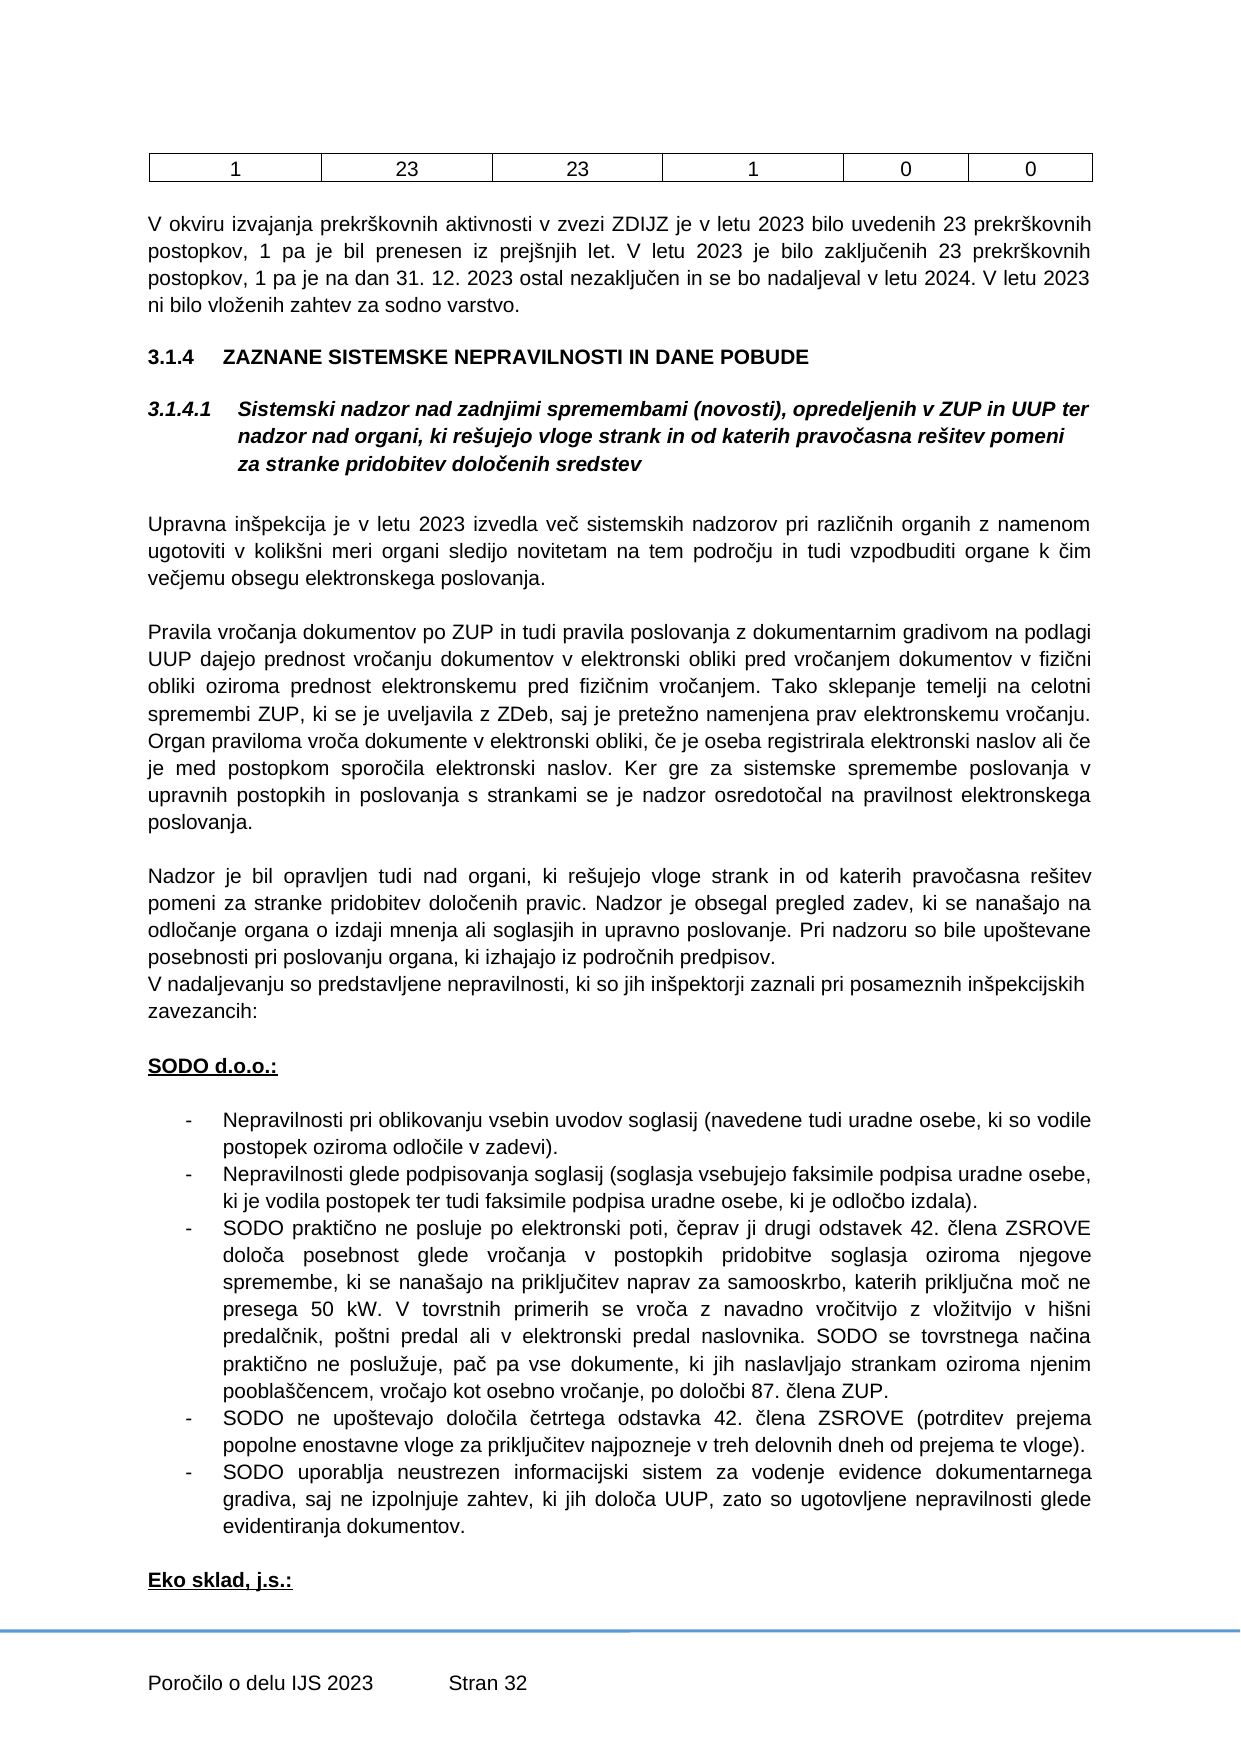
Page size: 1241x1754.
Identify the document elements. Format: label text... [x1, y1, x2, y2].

list SODO uporablja neustrezen informacijski sistem za vodenje evidence dokumentarnega gradiva, saj ne izpolnjuje zahtev, ki jih določa UUP, zato so ugotovljene nepravilnosti glede evidentiranja dokumentov. [185, 1457, 1092, 1538]
table_cell 23 [493, 154, 662, 181]
table_cell 1 [663, 154, 843, 181]
text Nadzor je bil opravljen tudi nad organi, ki rešujejo vloge strank in od katerih pravočasna rešitev pomeni za stranke pridobitev določenih pravic. Nadzor je obsegal pregled zadev, ki se nanašajo na odločanje organa o izdaji mnenja ali soglasjih in upravno poslovanje. Pri nadzoru so bile upoštevane posebnosti pri poslovanju organa, ki izhajajo iz področnih predpisov. [148, 861, 1092, 969]
text V okviru izvajanja prekrškovnih aktivnosti v zvezi ZDIJZ je v letu 2023 bilo uvedenih 23 prekrškovnih postopkov, 1 pa je bil prenesen iz prejšnjih let. V letu 2023 je bilo zaključenih 23 prekrškovnih postopkov, 1 pa je na dan 31. 12. 2023 ostal nezaključen in se bo nadaljeval v letu 2024. V letu 2023 ni bilo vloženih zahtev za sodno varstvo. [148, 209, 1092, 317]
table_cell 0 [844, 154, 968, 181]
list Nepravilnosti pri oblikovanju vsebin uvodov soglasij (navedene tudi uradne osebe, ki so vodile postopek oziroma odločile v zadevi). [185, 1104, 1092, 1159]
text Pravila vročanja dokumentov po ZUP in tudi pravila poslovanja z dokumentarnim gradivom na podlagi UUP dajejo prednost vročanju dokumentov v elektronski obliki pred vročanjem dokumentov v fizični obliki oziroma prednost elektronskemu pred fizičnim vročanjem. Tako sklepanje temelji na celotni spremembi ZUP, ki se je uveljavila z ZDeb, saj je pretežno namenjena prav elektronskemu vročanju. Organ praviloma vroča dokumente v elektronski obliki, če je oseba registrirala elektronski naslov ali če je med postopkom sporočila elektronski naslov. Ker gre za sistemske spremembe poslovanja v upravnih postopkih in poslovanja s strankami se je nadzor osredotočal na pravilnost elektronskega poslovanja. [148, 617, 1092, 834]
list SODO ne upoštevajo določila četrtega odstavka 42. člena ZSROVE (potrditev prejema popolne enostavne vloge za priključitev najpozneje v treh delovnih dneh od prejema te vloge). [185, 1402, 1092, 1457]
text Upravna inšpekcija je v letu 2023 izvedla več sistemskih nadzorov pri različnih organih z namenom ugotoviti v kolikšni meri organi sledijo novitetam na tem področju in tudi vzpodbuditi organe k čim večjemu obsegu elektronskega poslovanja. [148, 509, 1092, 590]
subtitle Sistemski nadzor nad zadnjimi spremembami (novosti), opredeljenih v ZUP in UUP ter nadzor nad organi, ki rešujejo vloge strank in od katerih pravočasna rešitev pomeni za stranke pridobitev določenih sredstev [148, 394, 1092, 475]
text Eko sklad, j.s.: [148, 1565, 1092, 1592]
table_cell 1 [150, 154, 321, 181]
table_cell 23 [322, 154, 492, 181]
table_cell 0 [969, 154, 1092, 181]
subtitle ZAZNANE SISTEMSKE NEPRAVILNOSTI IN DANE POBUDE [148, 342, 1092, 369]
text SODO d.o.o.: [148, 1050, 1092, 1077]
list Nepravilnosti glede podpisovanja soglasij (soglasja vsebujejo faksimile podpisa uradne osebe, ki je vodila postopek ter tudi faksimile podpisa uradne osebe, ki je odločbo izdala). [185, 1159, 1092, 1213]
text V nadaljevanju so predstavljene nepravilnosti, ki so jih inšpektorji zaznali pri posameznih inšpekcijskih zavezancih: [148, 969, 1092, 1023]
list SODO praktično ne posluje po elektronski poti, čeprav ji drugi odstavek 42. člena ZSROVE določa posebnost glede vročanja v postopkih pridobitve soglasja oziroma njegove spremembe, ki se nanašajo na priključitev naprav za samooskrbo, katerih priključna moč ne presega 50 kW. V tovrstnih primerih se vroča z navadno vročitvijo z vložitvijo v hišni predalčnik, poštni predal ali v elektronski predal naslovnika. SODO se tovrstnega načina praktično ne poslužuje, pač pa vse dokumente, ki jih naslavljajo strankam oziroma njenim pooblaščencem, vročajo kot osebno vročanje, po določbi 87. člena ZUP. [185, 1213, 1092, 1402]
